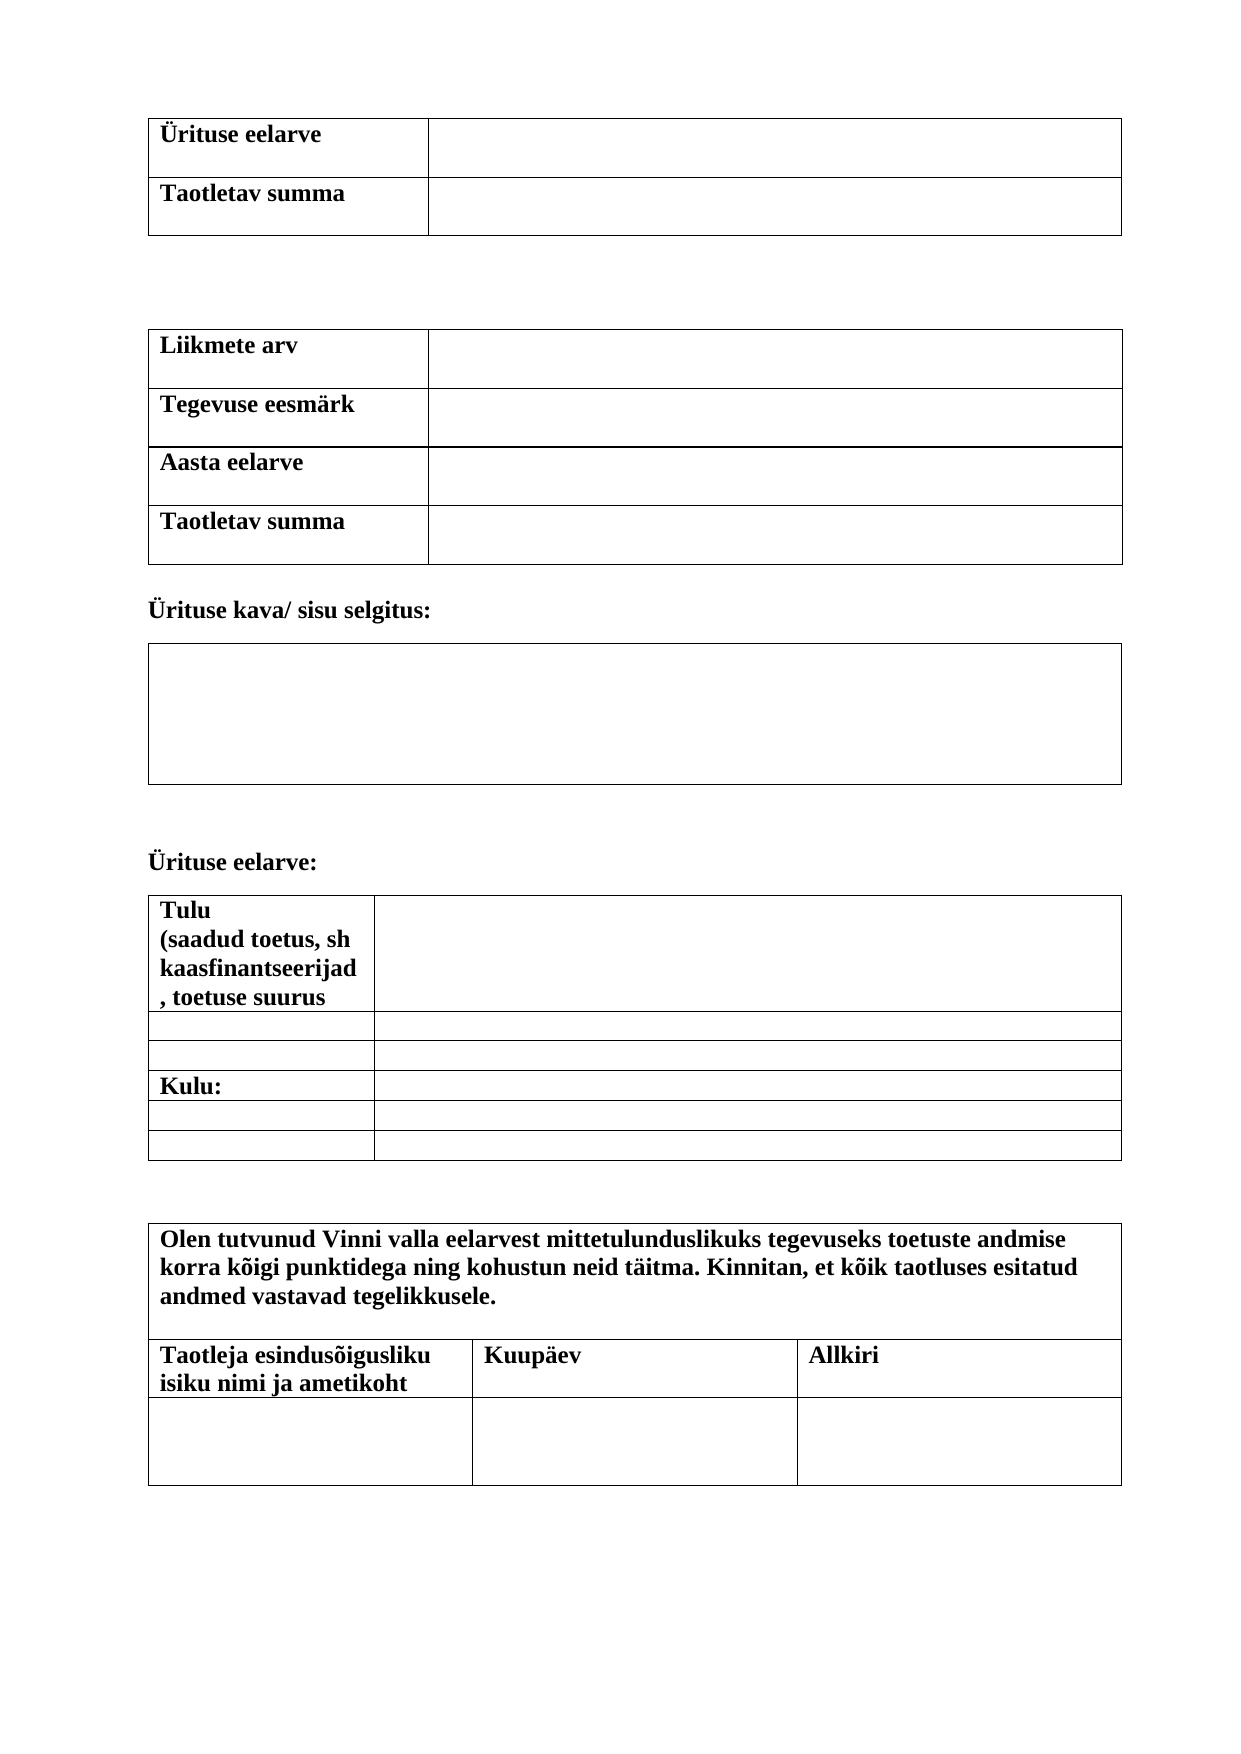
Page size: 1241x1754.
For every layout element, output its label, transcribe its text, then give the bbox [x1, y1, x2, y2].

table_header Olen tutvunud Vinni valla eelarvest mittetulunduslikuks tegevuseks toetuste andmise korra kõigi punktidega ning kohustun neid täitma. Kinnitan, et kõik taotluses esitatud andmed vastavad tegelikkusele. [149, 1224, 1121, 1339]
table_cell [429, 178, 1121, 235]
table_header Liikmete arv [149, 330, 428, 388]
table_cell [149, 1041, 374, 1070]
table_cell Aasta eelarve [149, 448, 428, 505]
table_cell [375, 1071, 1121, 1100]
text Ürituse eelarve: [148, 847, 1122, 876]
table_cell [473, 1398, 797, 1484]
table_cell Taotleja esindusõigusliku isiku nimi ja ametikoht [149, 1340, 472, 1397]
table_cell [149, 1131, 374, 1159]
table_cell Tegevuse eesmärk [149, 389, 428, 446]
table_cell Ürituse eelarve [149, 119, 428, 177]
table_cell [375, 1131, 1121, 1159]
table_header [375, 896, 1121, 1011]
table_cell [375, 1012, 1121, 1040]
table_cell [375, 1101, 1121, 1130]
table_cell [429, 448, 1122, 505]
table_cell [429, 119, 1121, 177]
text Ürituse kava/ sisu selgitus: [148, 596, 1122, 624]
table_cell Allkiri [798, 1340, 1121, 1397]
table_header [149, 644, 1121, 784]
table_header [429, 330, 1122, 388]
table_cell Kuupäev [473, 1340, 797, 1397]
table_cell [149, 1012, 374, 1040]
table_cell [429, 506, 1122, 563]
table_cell [798, 1398, 1121, 1484]
table_cell Taotletav summa [149, 506, 428, 563]
table_cell [375, 1041, 1121, 1070]
table_cell [149, 1398, 472, 1484]
table_cell [429, 389, 1122, 446]
table_header Tulu (saadud toetus, sh kaasfinantseerijad, toetuse suurus [149, 896, 374, 1011]
table_cell Kulu: [149, 1071, 374, 1100]
table_cell [149, 1101, 374, 1130]
table_cell Taotletav summa [149, 178, 428, 235]
